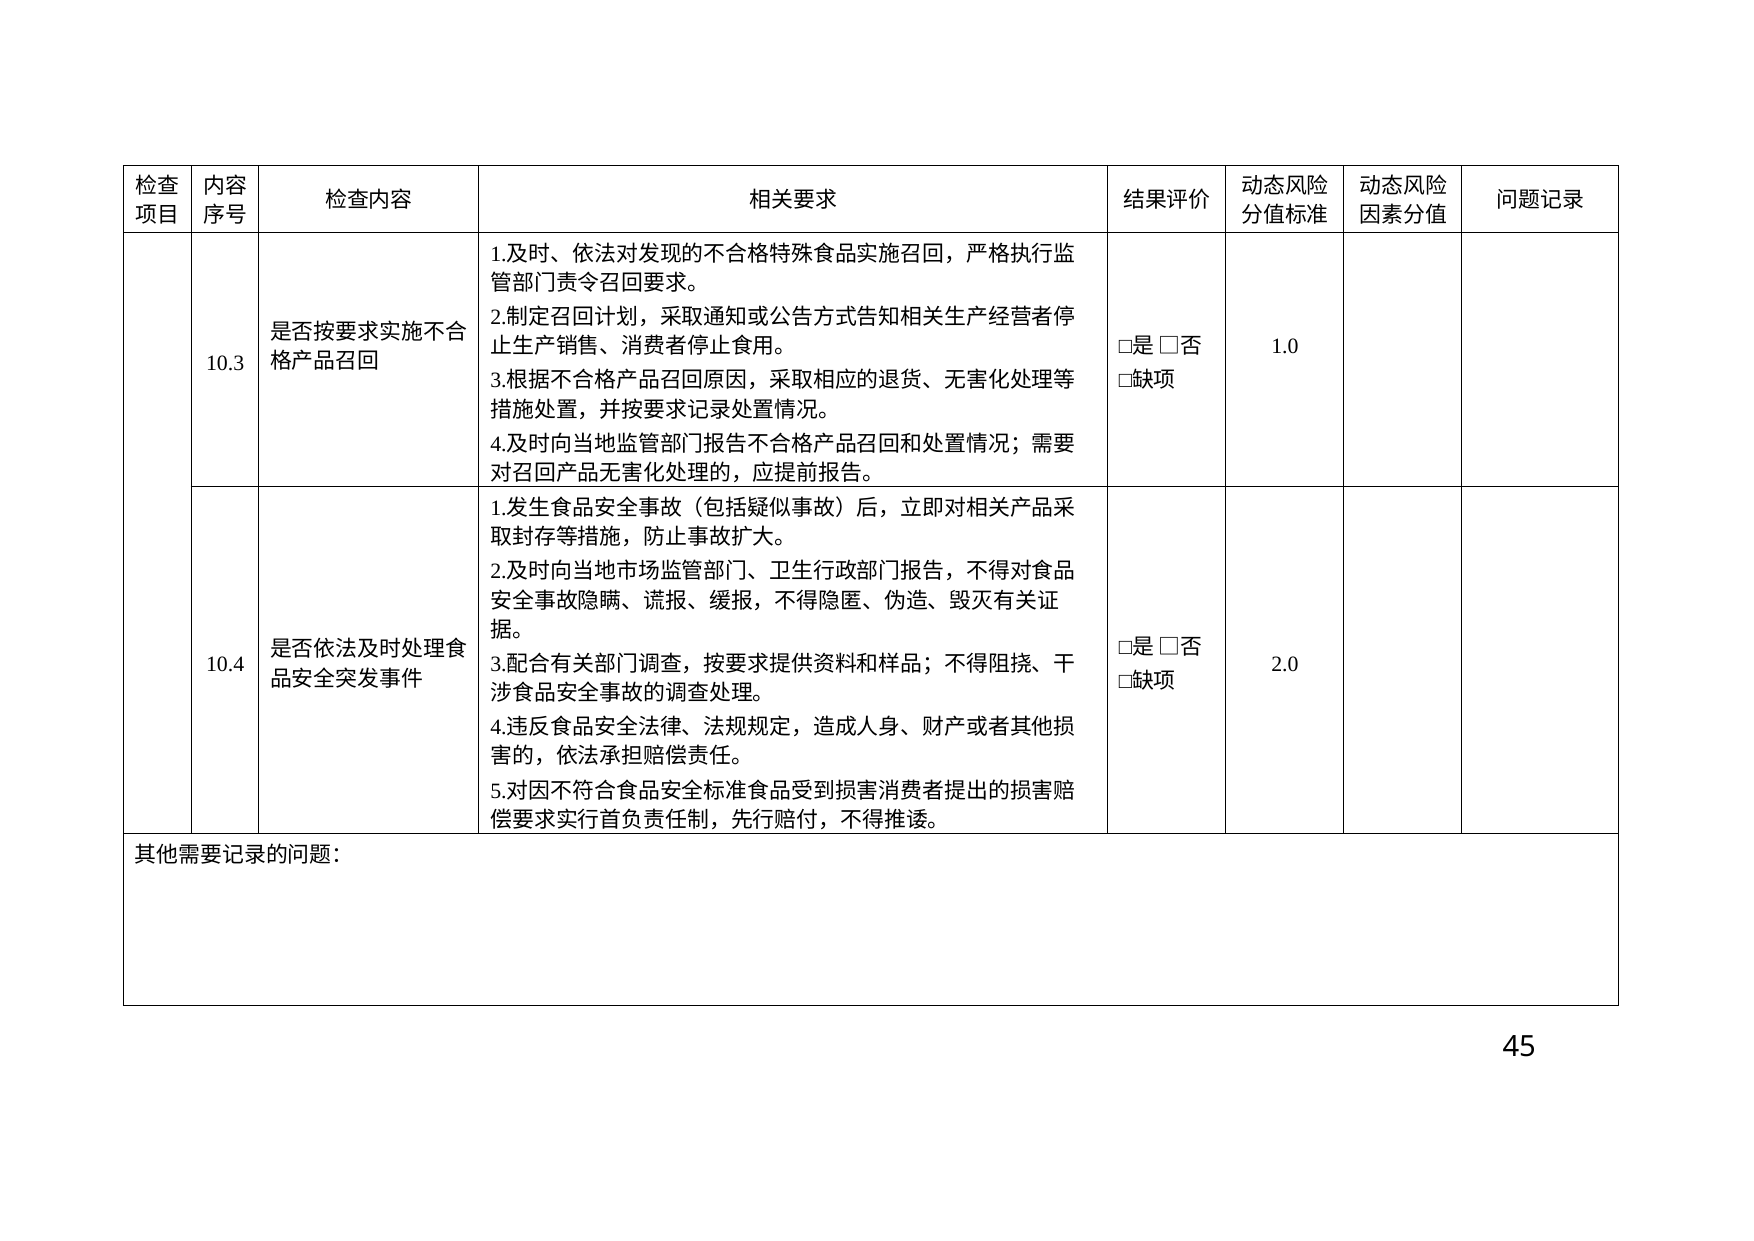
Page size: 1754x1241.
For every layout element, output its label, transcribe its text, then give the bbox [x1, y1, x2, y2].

table_cell 2.0 [1226, 487, 1343, 833]
table_cell 是否依法及时处理食品安全突发事件 [259, 487, 478, 833]
table_header 内容 序号 [192, 166, 258, 232]
table_header 检查项目 [124, 166, 191, 232]
table_cell 是否按要求实施不合格产品召回 [259, 233, 478, 486]
table_cell 其他需要记录的问题： [124, 834, 1618, 1005]
table_cell □是 □否 □缺项 [1108, 487, 1225, 833]
table_header 检查内容 [259, 166, 478, 232]
table_cell 10.3 [192, 233, 258, 486]
table_cell [1462, 233, 1618, 486]
table_cell [1344, 233, 1461, 486]
table_header 动态风险 分值标准 [1226, 166, 1343, 232]
table_header 相关要求 [479, 166, 1107, 232]
table_cell 1.发生食品安全事故（包括疑似事故）后，立即对相关产品采取封存等措施，防止事故扩大。 2.及时向当地市场监管部门、卫生行政部门报告，不得对食品安全事故隐瞒、谎报、缓报，不得隐匿、伪造、毁灭有关证据。 3.配合有关部门调查，按要求提供资料和样品；不得阻挠、干涉食品安全事故的调查处理。 4.违反食品安全法律、法规规定，造成人身、财产或者其他损害的，依法承担赔偿责任。 5.对因不符合食品安全标准食品受到损害消费者提出的损害赔偿要求实行首负责任制，先行赔付，不得推诿。 [479, 487, 1107, 833]
table_cell □是 □否 □缺项 [1108, 233, 1225, 486]
table_cell [1462, 487, 1618, 833]
table_header 动态风险 因素分值 [1344, 166, 1461, 232]
table_cell 1.0 [1226, 233, 1343, 486]
table_header 结果评价 [1108, 166, 1225, 232]
table_cell 10.4 [192, 487, 258, 833]
table_header 问题记录 [1462, 166, 1618, 232]
table_cell [1344, 487, 1461, 833]
table_cell 1.及时、依法对发现的不合格特殊食品实施召回，严格执行监管部门责令召回要求。 2.制定召回计划，采取通知或公告方式告知相关生产经营者停止生产销售、消费者停止食用。 3.根据不合格产品召回原因，采取相应的退货、无害化处理等措施处置，并按要求记录处置情况。 4.及时向当地监管部门报告不合格产品召回和处置情况；需要对召回产品无害化处理的，应提前报告。 [479, 233, 1107, 486]
